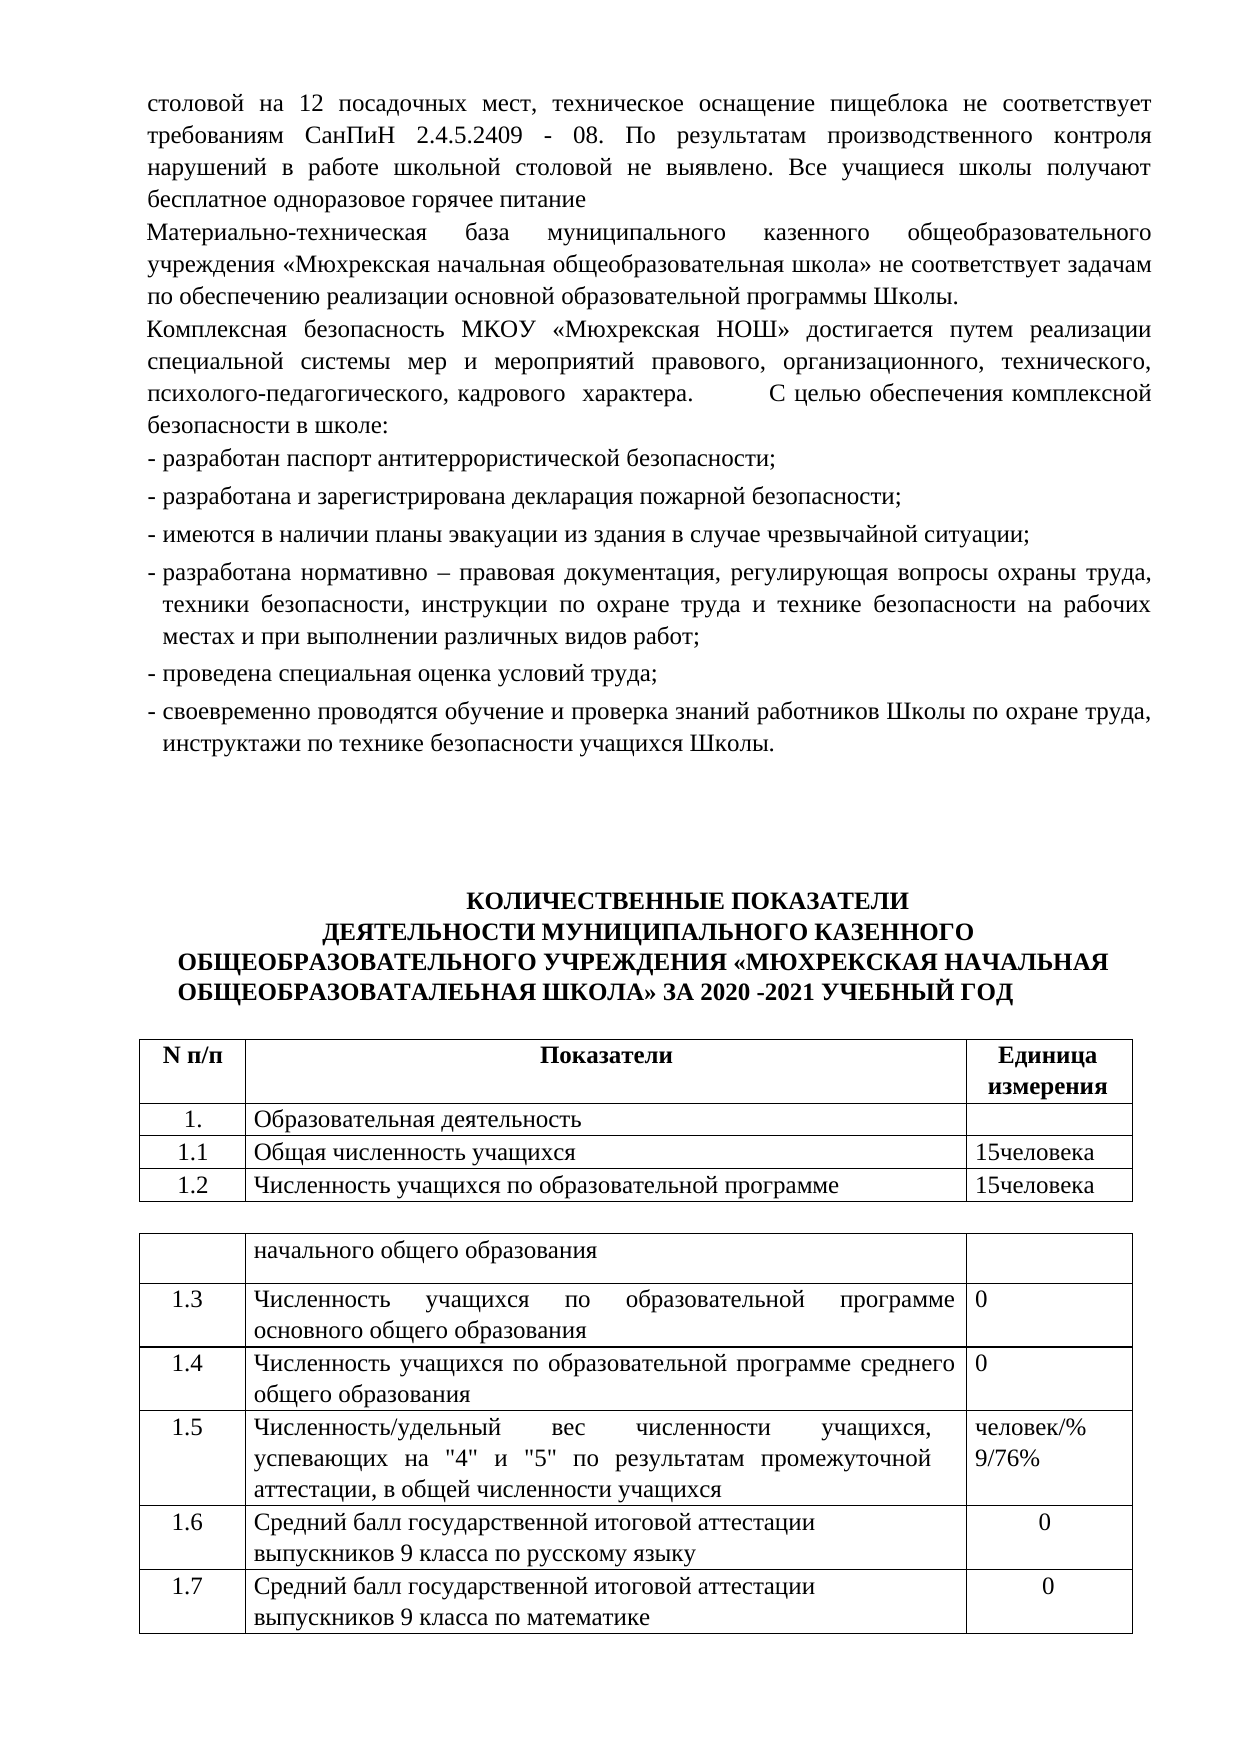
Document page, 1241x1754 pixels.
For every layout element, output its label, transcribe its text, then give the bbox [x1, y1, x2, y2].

table_cell 1.5 [140, 1411, 245, 1505]
table_cell Средний балл государственной итоговой аттестации выпускников 9 класса по русскому языку [246, 1506, 966, 1569]
table_cell Численность учащихся по образовательной программе среднего общего образования [246, 1348, 966, 1410]
table_cell Численность учащихся по образовательной программе основного общего образования [246, 1284, 966, 1346]
table_cell Общая численность учащихся [246, 1136, 966, 1168]
table_cell Численность учащихся по образовательной программе [246, 1169, 966, 1201]
table_cell Образовательная деятельность [246, 1104, 966, 1135]
table_cell 1.4 [140, 1348, 245, 1410]
table_cell Численность/удельный вес численности учащихся, успевающих на "4" и "5" по результатам промежуточной аттестации, в общей численности учащихся [246, 1411, 966, 1505]
table_header Единица измерения [967, 1040, 1132, 1102]
table_cell 1.2 [140, 1169, 245, 1201]
table_cell Средний балл государственной итоговой аттестации выпускников 9 класса по математике [246, 1570, 966, 1633]
table_cell 15человека [967, 1169, 1132, 1201]
table_cell 15человека [967, 1136, 1132, 1168]
table_header [140, 1234, 245, 1282]
text Материально-техническая база муниципального казенного общеобразовательного учреждения «Мюхрекская начальная общеобразовательная школа» не соответствует задачам по обеспечению реализации основной образовательной программы Школы. [146, 217, 1152, 310]
table_cell 0 [967, 1570, 1132, 1633]
text Комплексная безопасность МКОУ «Мюхрекская НОШ» достигается путем реализации специальной системы мер и мероприятий правового, организационного, технического, психолого-педагогического, кадрового характера. С целью обеспечения комплексной безопасности в школе: [146, 314, 1152, 439]
list разработан паспорт антитеррористической безопасности; [147, 443, 1152, 472]
table_header Показатели [246, 1040, 966, 1102]
table_cell 0 [967, 1348, 1132, 1410]
text ДЕЯТЕЛЬНОСТИ МУНИЦИПАЛЬНОГО КАЗЕННОГО ОБЩЕОБРАЗОВАТЕЛЬНОГО УЧРЕЖДЕНИЯ «МЮХРЕКСКАЯ НАЧАЛЬНАЯ ОБЩЕОБРАЗОВАТАЛЕЬНАЯ ШКОЛА» ЗА 2020 -2021 УЧЕБНЫЙ ГОД [177, 917, 1153, 1006]
table_cell 1.1 [140, 1136, 245, 1168]
table_header начального общего образования [246, 1234, 966, 1282]
text КОЛИЧЕСТВЕННЫЕ ПОКАЗАТЕЛИ [223, 886, 1153, 915]
table_cell 1. [140, 1104, 245, 1135]
list разработана и зарегистрирована декларация пожарной безопасности; [147, 481, 1152, 510]
table_cell 1.7 [140, 1570, 245, 1633]
table_header [967, 1234, 1132, 1282]
table_cell 0 [967, 1284, 1132, 1346]
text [146, 88, 1152, 213]
table_cell [967, 1104, 1132, 1135]
list проведена специальная оценка условий труда; [147, 658, 1152, 687]
table_cell 1.6 [140, 1506, 245, 1569]
table_cell 1.3 [140, 1284, 245, 1346]
table_cell 0 [967, 1506, 1132, 1569]
table_header N п/п [140, 1040, 245, 1102]
list разработана нормативно – правовая документация, регулирующая вопросы охраны труда, техники безопасности, инструкции по охране труда и технике безопасности на рабочих местах и при выполнении различных видов работ; [147, 557, 1152, 649]
list своевременно проводятся обучение и проверка знаний работников Школы по охране труда, инструктажи по технике безопасности учащихся Школы. [147, 696, 1152, 757]
list имеются в наличии планы эвакуации из здания в случае чрезвычайной ситуации; [147, 519, 1152, 548]
table_cell человек/% 9/76% [967, 1411, 1132, 1505]
